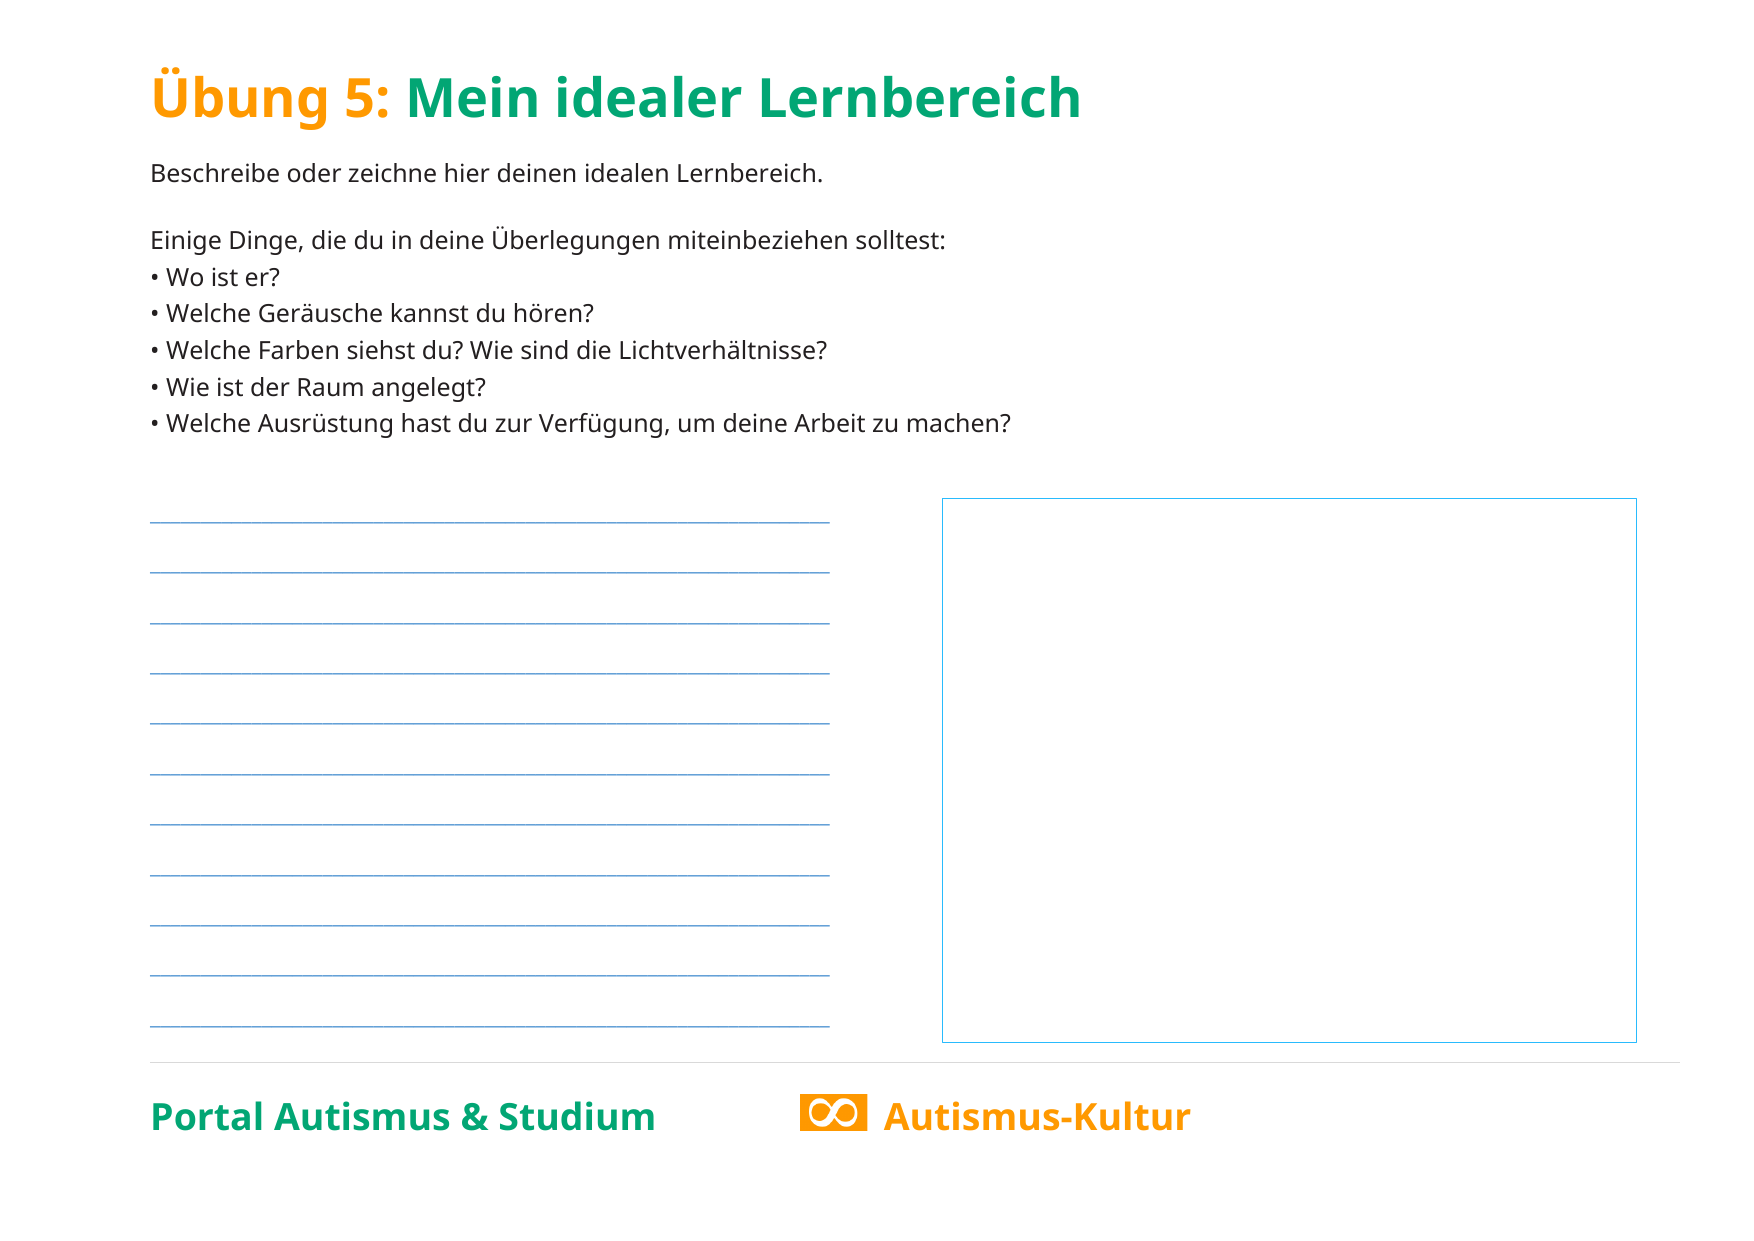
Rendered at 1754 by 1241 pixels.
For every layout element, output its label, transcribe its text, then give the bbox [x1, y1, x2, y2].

text Beschreibe oder zeichne hier deinen idealen Lernbereich. [150, 155, 1682, 189]
text Übung 5: Mein idealer Lernbereich [150, 59, 1680, 133]
text • Wie ist der Raum angelegt? [150, 369, 1682, 403]
text ___________________________________________________________________ [150, 949, 1680, 981]
text ___________________________________________________________________ [150, 1000, 1680, 1031]
text • Welche Geräusche kannst du hören? [150, 296, 1682, 330]
text ___________________________________________________________________ [150, 697, 1680, 729]
text ___________________________________________________________________ [150, 647, 1680, 678]
text ___________________________________________________________________ [150, 899, 1680, 930]
text • Wo ist er? [150, 259, 1682, 293]
text ___________________________________________________________________ [150, 849, 1680, 880]
text ___________________________________________________________________ [150, 597, 1680, 628]
text • Welche Farben siehst du? Wie sind die Lichtverhältnisse? [150, 333, 1682, 367]
text ___________________________________________________________________ [150, 798, 1680, 829]
text ___________________________________________________________________ [150, 748, 1680, 779]
text Einige Dinge, die du in deine Überlegungen miteinbeziehen solltest: [150, 223, 1682, 257]
text ___________________________________________________________________ [150, 546, 1680, 577]
picture [800, 1094, 868, 1131]
text ___________________________________________________________________ [150, 496, 1680, 527]
text • Welche Ausrüstung hast du zur Verfügung, um deine Arbeit zu machen? [150, 406, 1682, 440]
